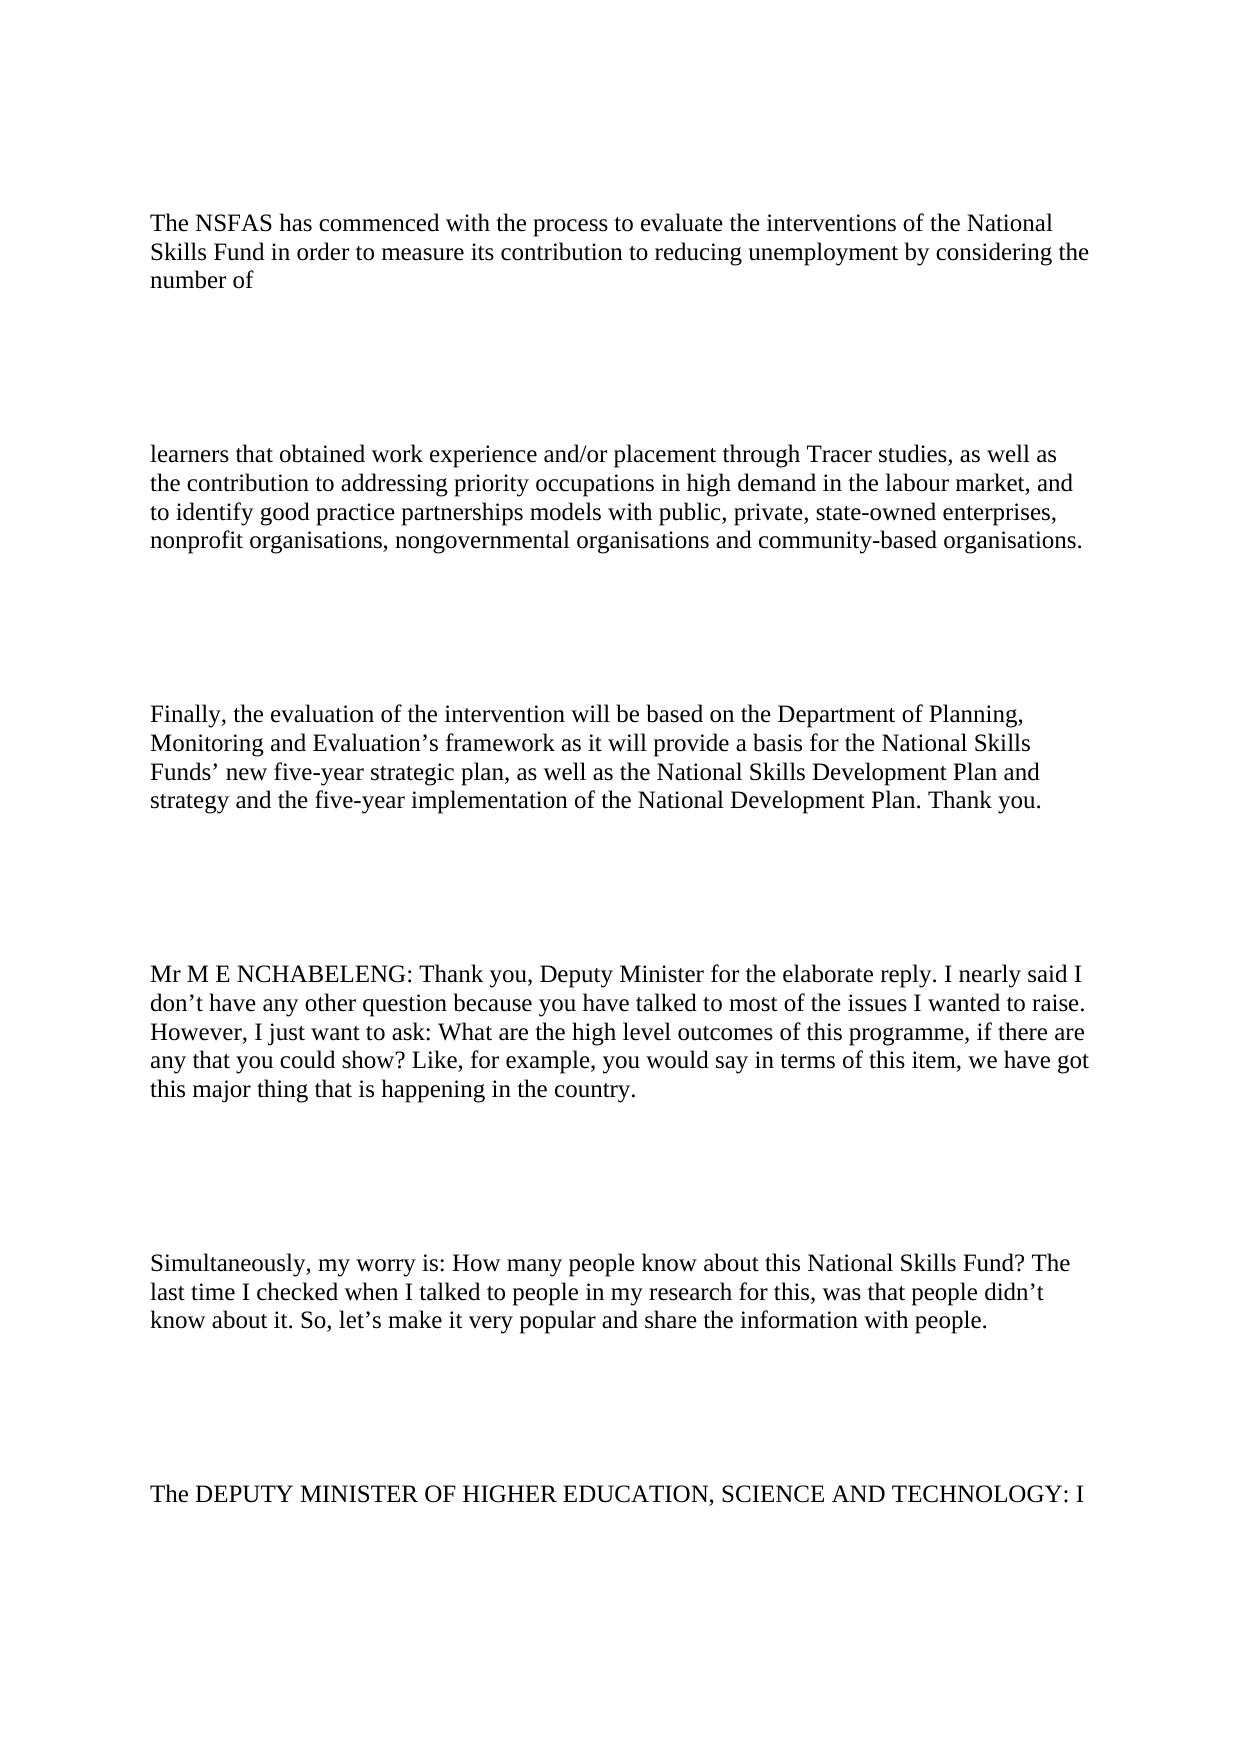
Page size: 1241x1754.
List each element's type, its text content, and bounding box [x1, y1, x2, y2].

text Mr M E NCHABELENG: Thank you, Deputy Minister for the elaborate reply. I nearly said I don’t have any other question because you have talked to most of the issues I wanted to raise. However, I just want to ask: What are the high level outcomes of this programme, if there are any that you could show? Like, for example, you would say in terms of this item, we have got this major thing that is happening in the country. [150, 959, 1090, 1103]
text learners that obtained work experience and/or placement through Tracer studies, as well as the contribution to addressing priority occupations in high demand in the labour market, and to identify good practice partnerships models with public, private, state-owned enterprises, nonprofit organisations, nongovernmental organisations and community-based organisations. [150, 439, 1090, 554]
text Simultaneously, my worry is: How many people know about this National Skills Fund? The last time I checked when I talked to people in my research for this, was that people didn’t know about it. So, let’s make it very popular and share the information with people. [150, 1248, 1090, 1334]
text The DEPUTY MINISTER OF HIGHER EDUCATION, SCIENCE AND TECHNOLOGY: I [150, 1479, 1090, 1508]
text The NSFAS has commenced with the process to evaluate the interventions of the National Skills Fund in order to measure its contribution to reducing unemployment by considering the number of [150, 208, 1090, 294]
text Finally, the evaluation of the intervention will be based on the Department of Planning, Monitoring and Evaluation’s framework as it will provide a basis for the National Skills Funds’ new five-year strategic plan, as well as the National Skills Development Plan and strategy and the five-year implementation of the National Development Plan. Thank you. [150, 699, 1090, 814]
